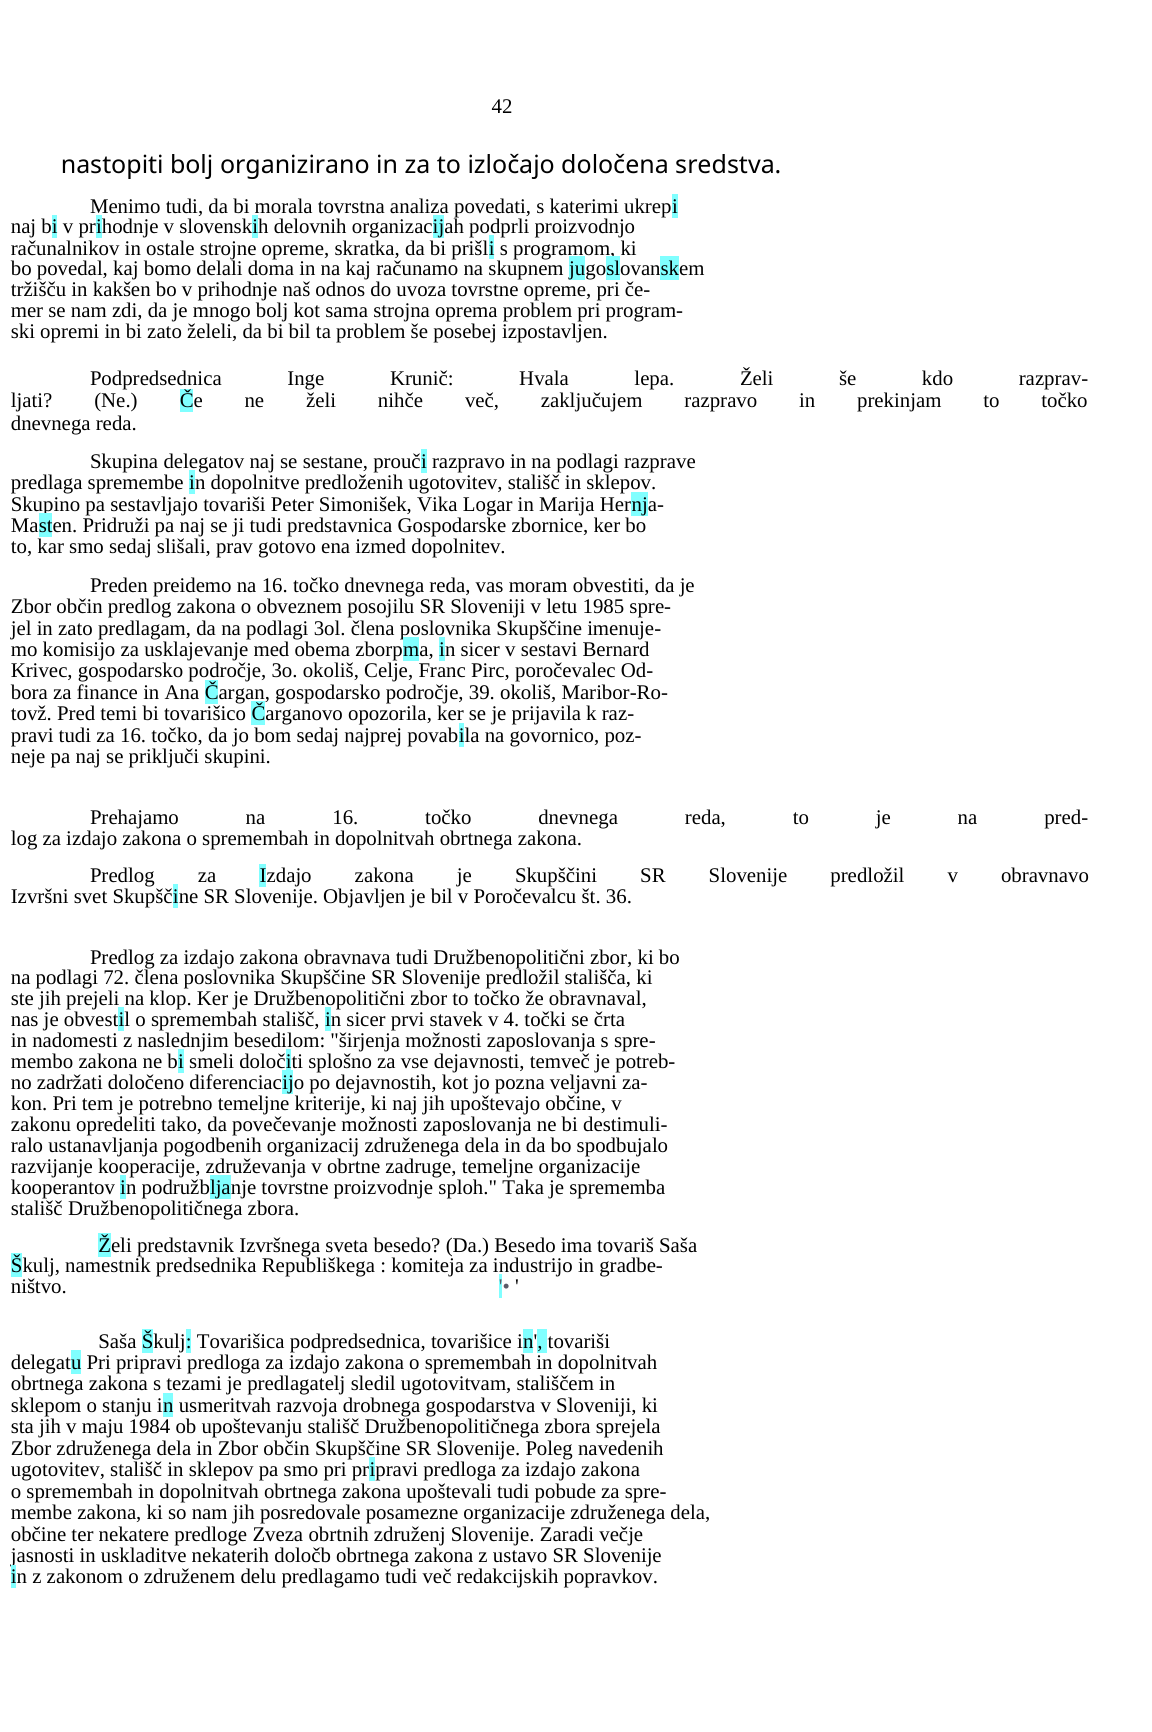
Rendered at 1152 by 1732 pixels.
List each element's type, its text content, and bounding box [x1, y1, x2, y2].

text Prehajamo na 16. točko dnevnega reda, to je na pred- log za izdajo zakona o spremembah in dopolnitvah obrtnega zakona. [11, 808, 1089, 849]
text Skupina delegatov naj se sestane, prouči razpravo in na podlagi razprave predlaga spremembe in dopolnitve predloženih ugotovitev, stališč in sklepov. Skupino pa sestavljajo tovariši Peter Simonišek, Vika Logar in Marija Hernja- Masten. Pridruži pa naj se ji tudi predstavnica Gospodarske zbornice, ker bo to, kar smo sedaj slišali, prav gotovo ena izmed dopolnitev. [11, 451, 1089, 558]
text Predlog za Izdajo zakona je Skupščini SR Slovenije predložil v obravnavo Izvršni svet Skupščine SR Slovenije. Objavljen je bil v Poročevalcu št. 36. [11, 866, 1089, 908]
text Želi predstavnik Izvršnega sveta besedo? (Da.) Besedo ima tovariš Saša Škulj, namestnik predsednika Republiškega : komiteja za industrijo in gradbe- ništvo. '• ' [11, 1236, 1089, 1298]
text Menimo tudi, da bi morala tovrstna analiza povedati, s katerimi ukrepi naj bi v prihodnje v slovenskih delovnih organizacijah podprli proizvodnjo računalnikov in ostale strojne opreme, skratka, da bi prišli s programom, ki bo povedal, kaj bomo delali doma in na kaj računamo na skupnem jugoslovanskem tržišču in kakšen bo v prihodnje naš odnos do uvoza tovrstne opreme, pri če- mer se nam zdi, da je mnogo bolj kot sama strojna oprema problem pri program- ski opremi in bi zato želeli, da bi bil ta problem še posebej izpostavljen. [11, 197, 1089, 343]
text Preden preidemo na 16. točko dnevnega reda, vas moram obvestiti, da je Zbor občin predlog zakona o obveznem posojilu SR Sloveniji v letu 1985 spre- jel in zato predlagam, da na podlagi 3ol. člena poslovnika Skupščine imenuje- mo komisijo za usklajevanje med obema zborpma, in sicer v sestavi Bernard Krivec, gospodarsko področje, 3o. okoliš, Celje, Franc Pirc, poročevalec Od- bora za finance in Ana Čargan, gospodarsko področje, 39. okoliš, Maribor-Ro- tovž. Pred temi bi tovarišico Čarganovo opozorila, ker se je prijavila k raz- pravi tudi za 16. točko, da jo bom sedaj najprej povabila na govornico, poz- neje pa naj se priključi skupini. [11, 575, 1089, 768]
text Predlog za izdajo zakona obravnava tudi Družbenopolitični zbor, ki bo na podlagi 72. člena poslovnika Skupščine SR Slovenije predložil stališča, ki ste jih prejeli na klop. Ker je Družbenopolitični zbor to točko že obravnaval, nas je obvestil o spremembah stališč, in sicer prvi stavek v 4. točki se črta in nadomesti z naslednjim besedilom: "širjenja možnosti zaposlovanja s spre- membo zakona ne bi smeli določiti splošno za vse dejavnosti, temveč je potreb- no zadržati določeno diferenciacijo po dejavnostih, kot jo pozna veljavni za- kon. Pri tem je potrebno temeljne kriterije, ki naj jih upoštevajo občine, v zakonu opredeliti tako, da povečevanje možnosti zaposlovanja ne bi destimuli- ralo ustanavljanja pogodbenih organizacij združenega dela in da bo spodbujalo razvijanje kooperacije, združevanja v obrtne zadruge, temeljne organizacije kooperantov in podružbljanje tovrstne proizvodnje sploh." Taka je sprememba stališč Družbenopolitičnega zbora. [11, 948, 1089, 1220]
text Saša Škulj: Tovarišica podpredsednica, tovarišice in', tovariši delegatu Pri pripravi predloga za izdajo zakona o spremembah in dopolnitvah obrtnega zakona s tezami je predlagatelj sledil ugotovitvam, stališčem in sklepom o stanju in usmeritvah razvoja drobnega gospodarstva v Sloveniji, ki sta jih v maju 1984 ob upoštevanju stališč Družbenopolitičnega zbora sprejela Zbor združenega dela in Zbor občin Skupščine SR Slovenije. Poleg navedenih ugotovitev, stališč in sklepov pa smo pri pripravi predloga za izdajo zakona o spremembah in dopolnitvah obrtnega zakona upoštevali tudi pobude za spre- membe zakona, ki so nam jih posredovale posamezne organizacije združenega dela, občine ter nekatere predloge Zveza obrtnih združenj Slovenije. Zaradi večje jasnosti in uskladitve nekaterih določb obrtnega zakona z ustavo SR Slovenije in z zakonom o združenem delu predlagamo tudi več redakcijskih popravkov. [11, 1331, 1089, 1588]
text Podpredsednica Inge Krunič: Hvala lepa. Želi še kdo razprav- ljati? (Ne.) Če ne želi nihče več, zaključujem razpravo in prekinjam to točko dnevnega reda. [11, 368, 1089, 435]
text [38, 149, 1089, 180]
